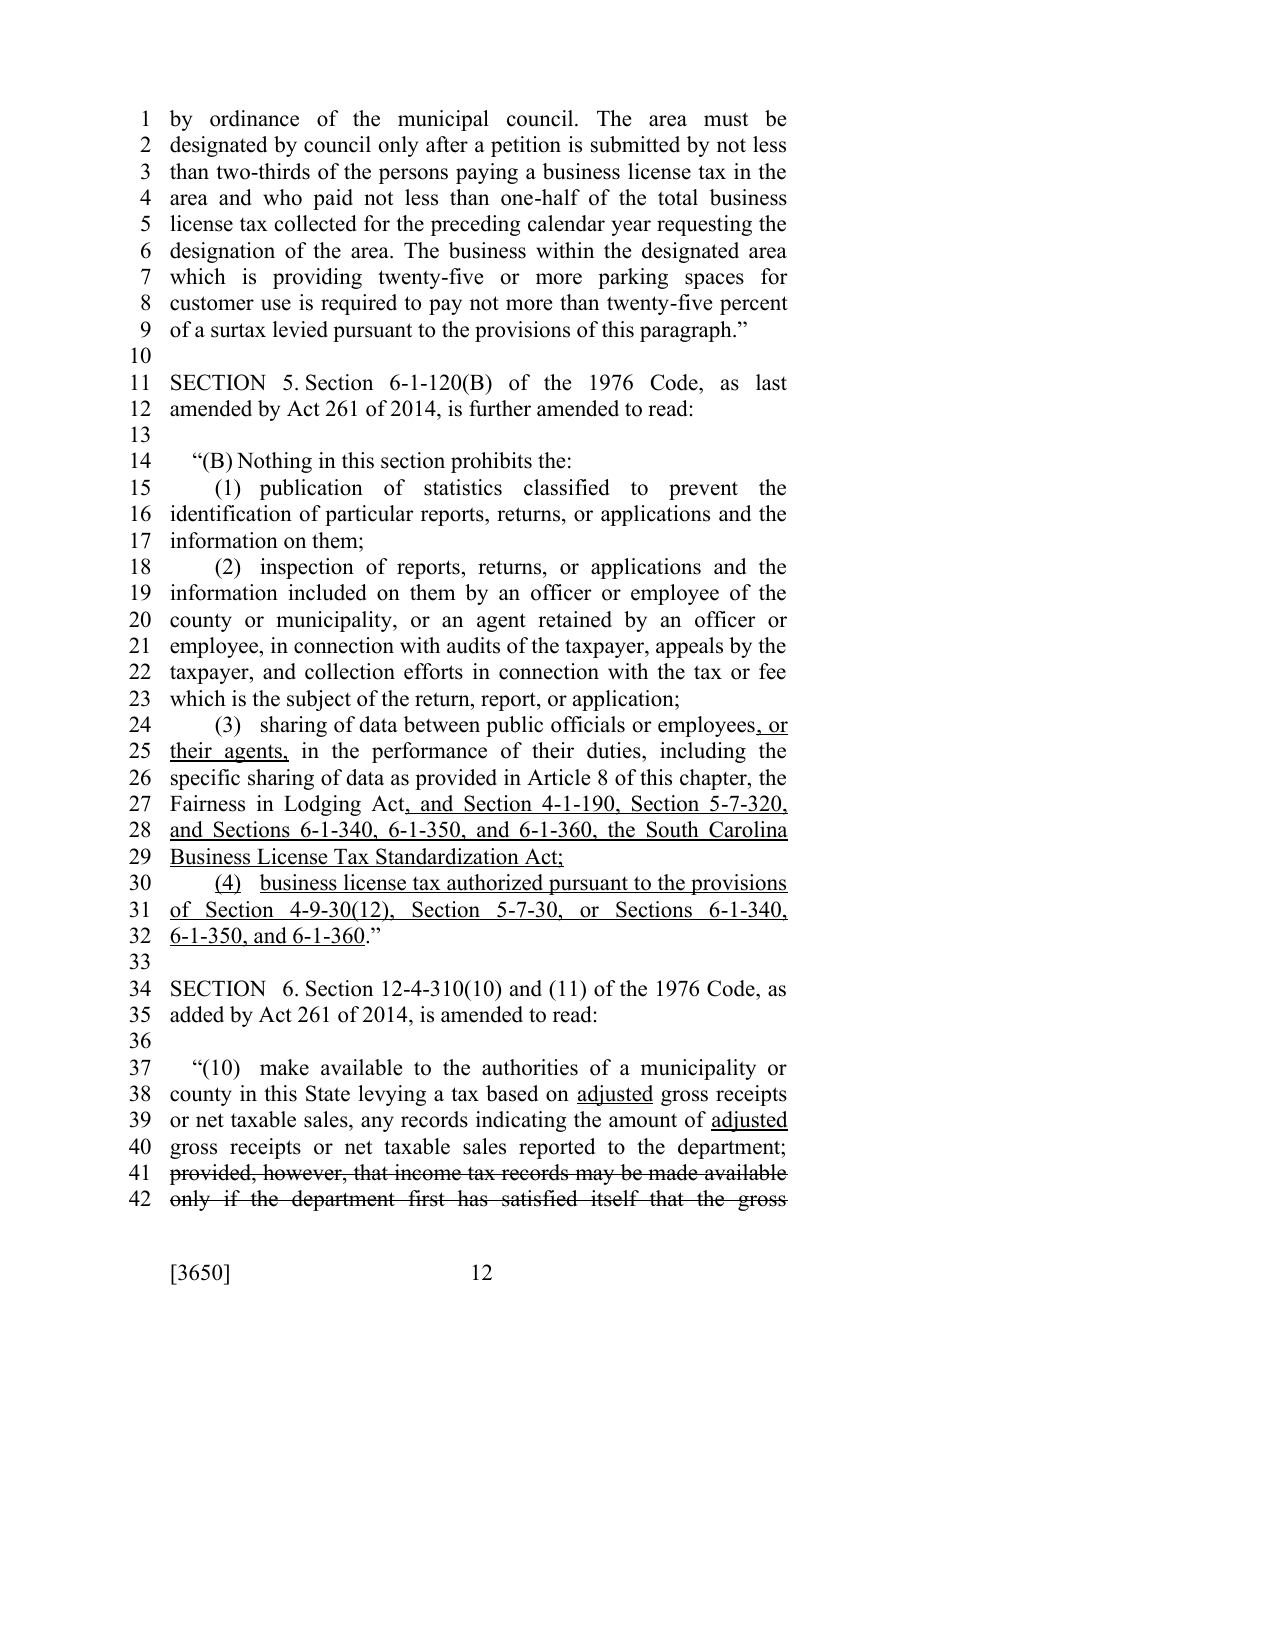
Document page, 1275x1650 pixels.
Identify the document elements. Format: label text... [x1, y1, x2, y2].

text (1) publication of statistics classified to prevent the identification of particular reports, returns, or applications and the information on them; [169, 474, 787, 553]
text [169, 1175, 787, 1200]
text SECTION 5. Section 6-1-120(B) of the 1976 Code, as last amended by Act 261 of 2014, is further amended to read: [169, 368, 787, 421]
text SECTION 6. Section 12-4-310(10) and (11) of the 1976 Code, as added by Act 261 of 2014, is amended to read: [169, 975, 787, 1027]
text (4) business license tax authorized pursuant to the provisions of Section 4-9-30(12), Section 5-7-30, or Sections 6-1-340, 6-1-350, and 6-1-360.” [169, 920, 787, 948]
text (3) sharing of data between public officials or employees, or their agents, in the performance of their duties, including the specific sharing of data as provided in Article 8 of this chapter, the Fairness in Lodging Act, and Section 4-1-190, Section 5-7-320, and Sections 6-1-340, 6-1-350, and 6-1-360, the South Carolina Business License Tax Standardization Act; [169, 711, 787, 839]
text (4) business license tax authorized pursuant to the provisions of Section 4-9-30(12), Section 5-7-30, or Sections 6-1-340, 6-1-350, and 6-1-360.” [169, 869, 787, 919]
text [169, 105, 787, 342]
text (2) inspection of reports, returns, or applications and the information included on them by an officer or employee of the county or municipality, or an agent retained by an officer or employee, in connection with audits of the taxpayer, appeals by the taxpayer, and collection efforts in connection with the tax or fee which is the subject of the return, report, or application; [169, 553, 787, 711]
text “(B) Nothing in this section prohibits the: [169, 448, 787, 474]
